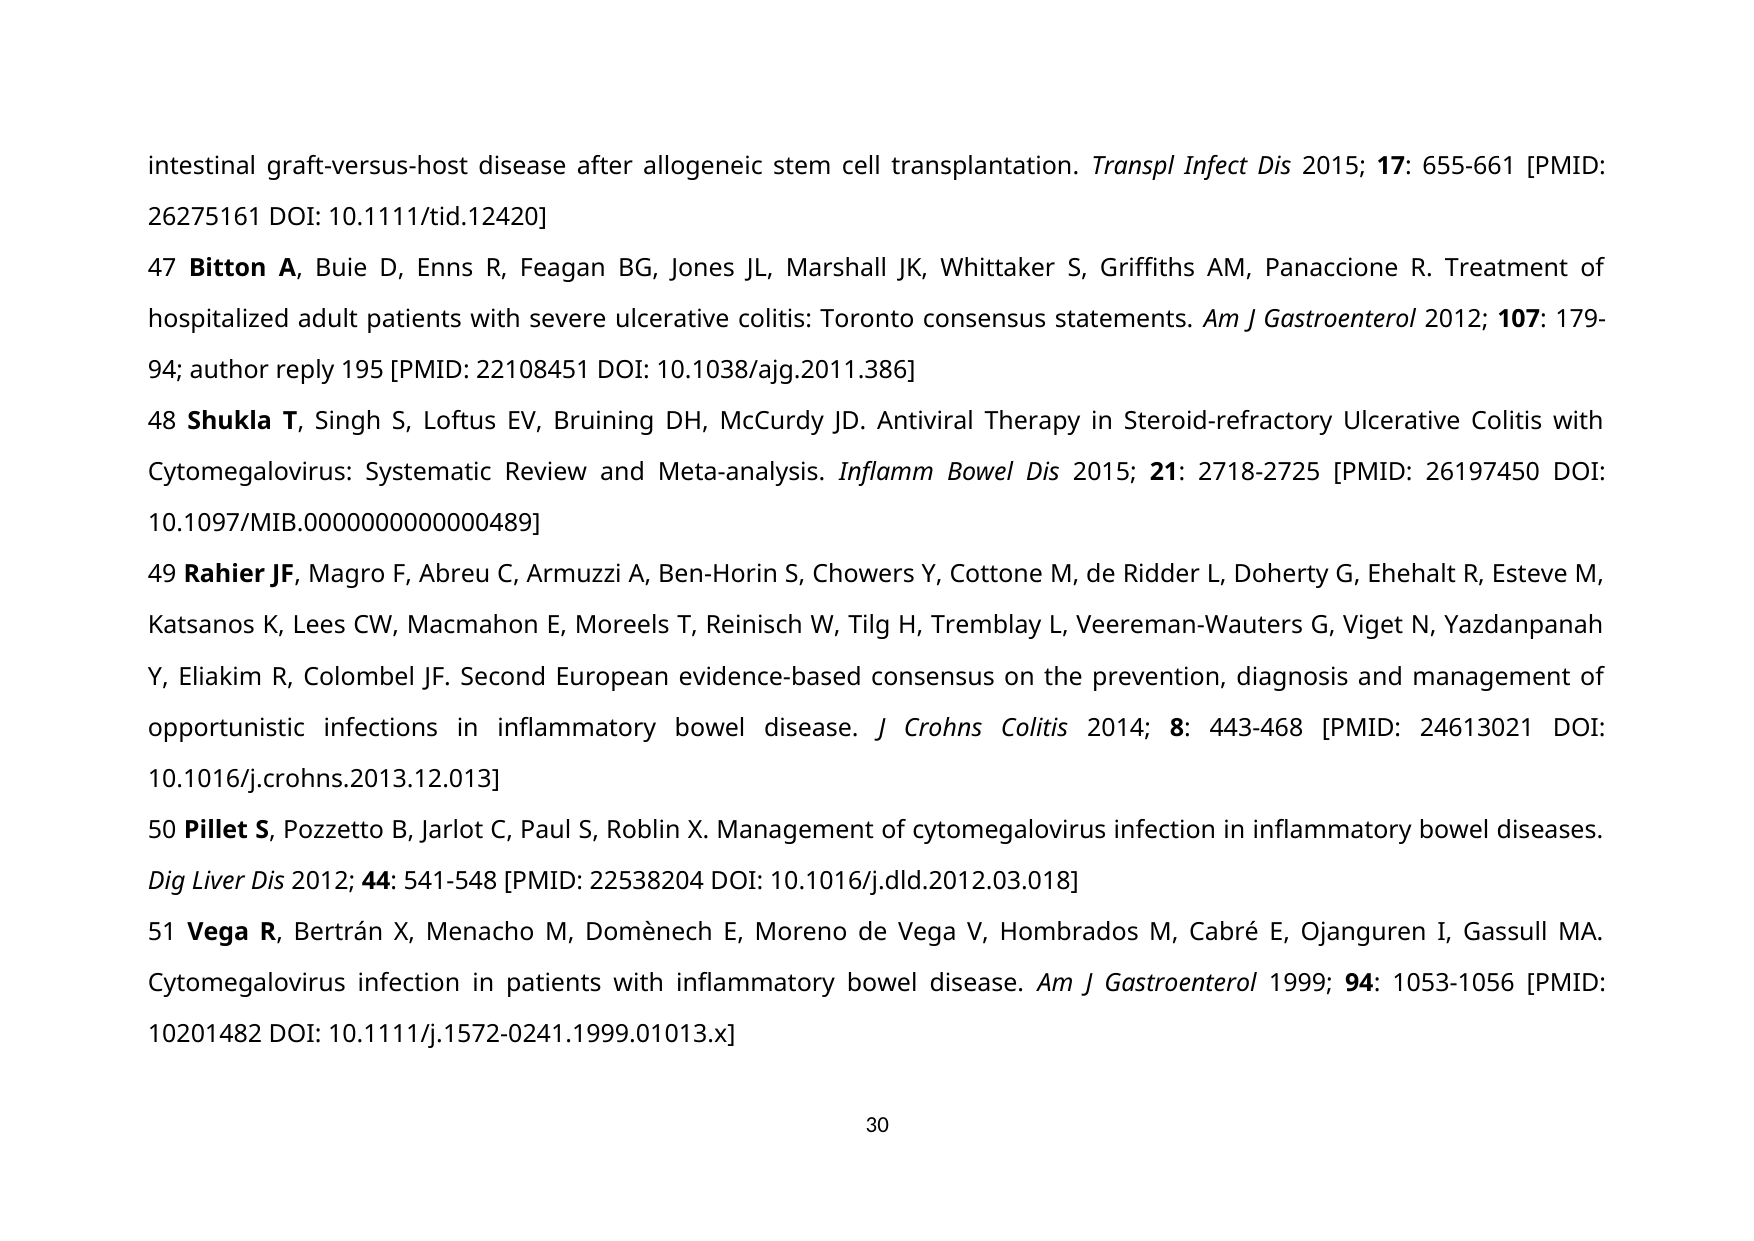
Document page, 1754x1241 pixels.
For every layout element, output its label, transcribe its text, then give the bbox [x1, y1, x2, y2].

text 51 Vega R, Bertrán X, Menacho M, Domènech E, Moreno de Vega V, Hombrados M, Cabré E, Ojanguren I, Gassull MA. Cytomegalovirus infection in patients with inflammatory bowel disease. Am J Gastroenterol 1999; 94: 1053-1056 [PMID: 10201482 DOI: 10.1111/j.1572-0241.1999.01013.x] [148, 913, 1606, 1049]
text 48 Shukla T, Singh S, Loftus EV, Bruining DH, McCurdy JD. Antiviral Therapy in Steroid-refractory Ulcerative Colitis with Cytomegalovirus: Systematic Review and Meta-analysis. Inflamm Bowel Dis 2015; 21: 2718-2725 [PMID: 26197450 DOI: 10.1097/MIB.0000000000000489] [148, 403, 1606, 539]
text 47 Bitton A, Buie D, Enns R, Feagan BG, Jones JL, Marshall JK, Whittaker S, Griffiths AM, Panaccione R. Treatment of hospitalized adult patients with severe ulcerative colitis: Toronto consensus statements. Am J Gastroenterol 2012; 107: 179-94; author reply 195 [PMID: 22108451 DOI: 10.1038/ajg.2011.386] [148, 250, 1606, 386]
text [148, 148, 1606, 233]
text 50 Pillet S, Pozzetto B, Jarlot C, Paul S, Roblin X. Management of cytomegalovirus infection in inflammatory bowel diseases. Dig Liver Dis 2012; 44: 541-548 [PMID: 22538204 DOI: 10.1016/j.dld.2012.03.018] [148, 811, 1606, 896]
text 49 Rahier JF, Magro F, Abreu C, Armuzzi A, Ben-Horin S, Chowers Y, Cottone M, de Ridder L, Doherty G, Ehehalt R, Esteve M, Katsanos K, Lees CW, Macmahon E, Moreels T, Reinisch W, Tilg H, Tremblay L, Veereman-Wauters G, Viget N, Yazdanpanah Y, Eliakim R, Colombel JF. Second European evidence-based consensus on the prevention, diagnosis and management of opportunistic infections in inflammatory bowel disease. J Crohns Colitis 2014; 8: 443-468 [PMID: 24613021 DOI: 10.1016/j.crohns.2013.12.013] [148, 556, 1606, 794]
